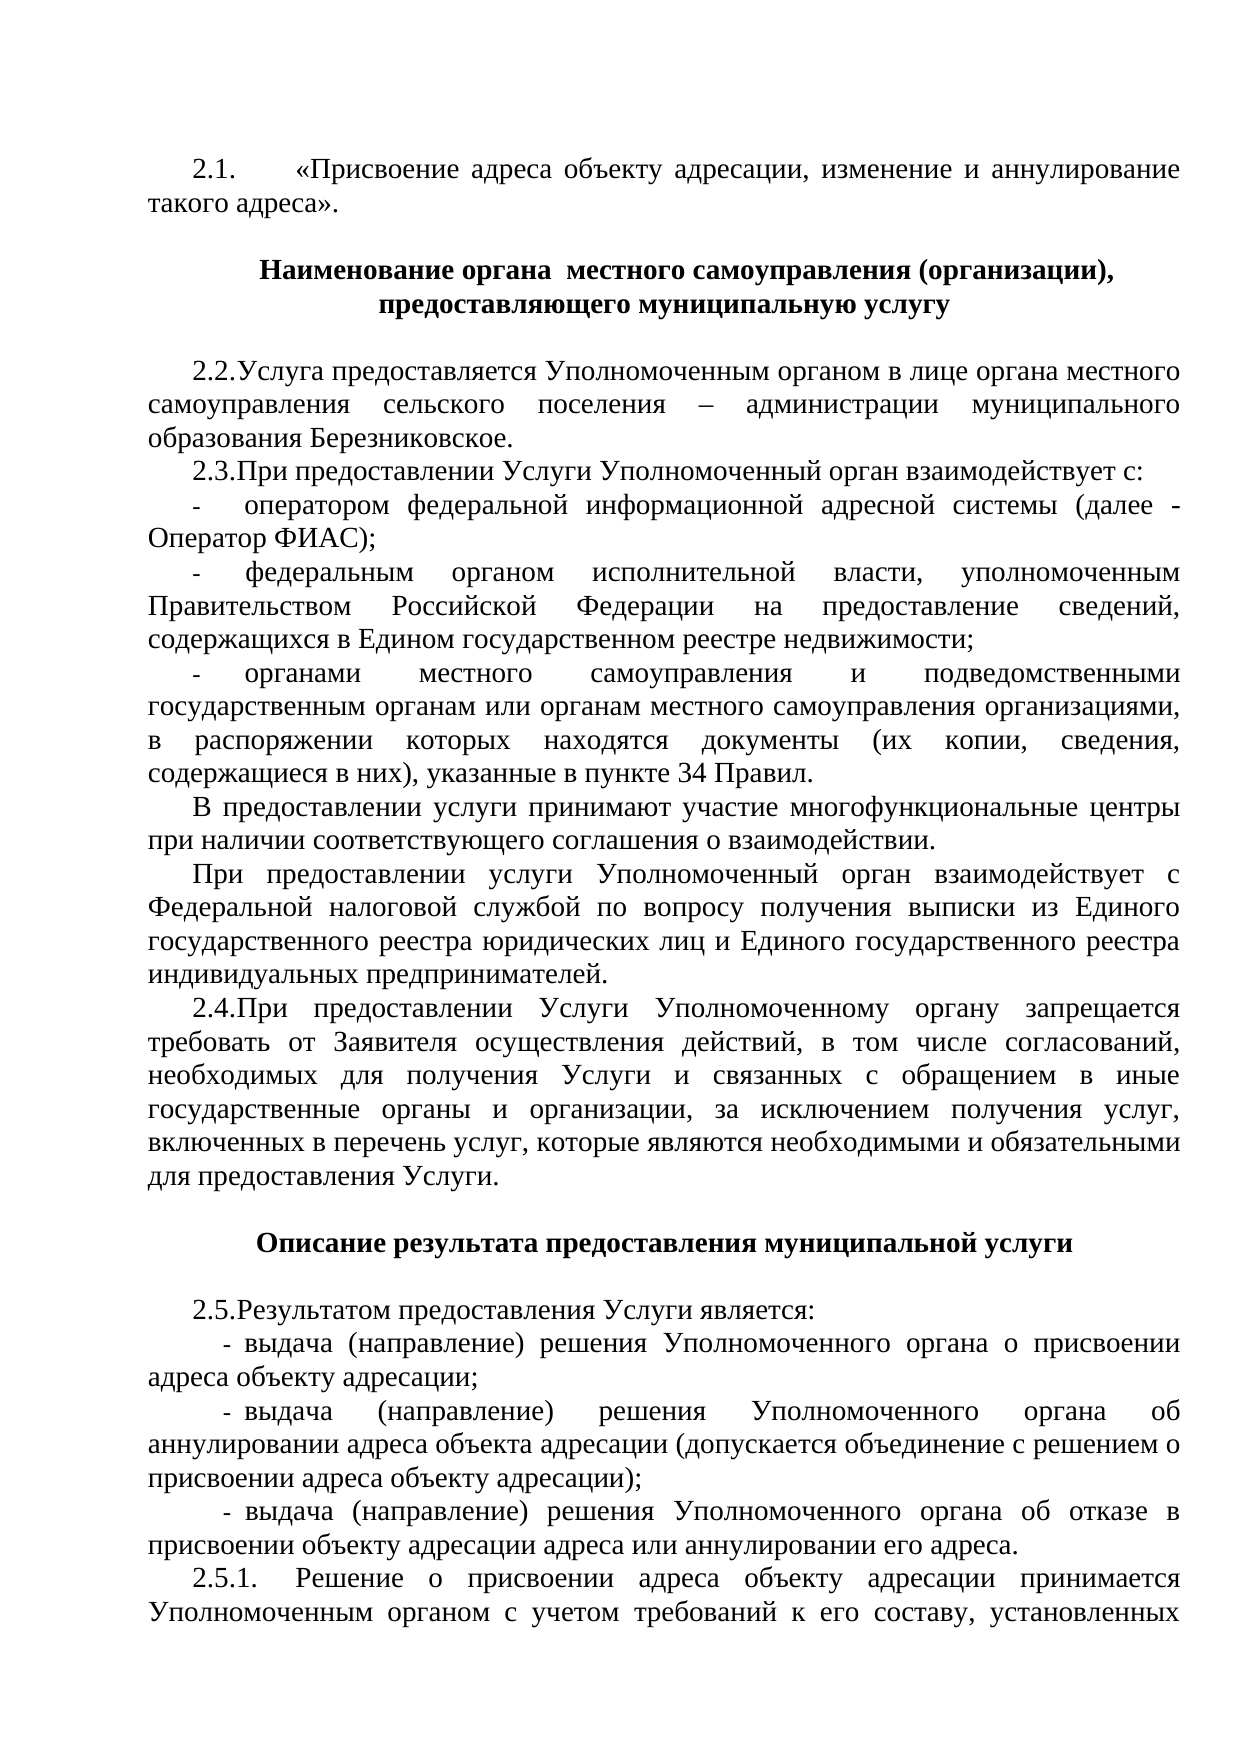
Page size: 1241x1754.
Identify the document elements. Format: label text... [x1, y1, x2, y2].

list выдача (направление) решения Уполномоченного органа об аннулировании адреса объекта адресации (допускается объединение с решением о присвоении адреса объекту адресации); [148, 1393, 1181, 1493]
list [148, 1560, 1181, 1627]
list Результатом предоставления Услуги является: [148, 1292, 1181, 1326]
text Наименование органа местного самоуправления (организации), предоставляющего муниципальную услугу [148, 252, 1181, 319]
text В предоставлении услуги принимают участие многофункциональные центры при наличии соответствующего соглашения о взаимодействии. [148, 789, 1181, 856]
list оператором федеральной информационной адресной системы (далее - Оператор ФИАС); [148, 487, 1181, 554]
text При предоставлении услуги Уполномоченный орган взаимодействует с Федеральной налоговой службой по вопросу получения выписки из Единого государственного реестра юридических лиц и Единого государственного реестра индивидуальных предпринимателей. [148, 856, 1181, 990]
list При предоставлении Услуги Уполномоченный орган взаимодействует с: [148, 453, 1181, 487]
list Услуга предоставляется Уполномоченным органом в лице органа местного самоуправления сельского поселения – администрации муниципального образования Березниковское. [148, 353, 1181, 453]
list органами местного самоуправления и подведомственными государственным органам или органам местного самоуправления организациями, в распоряжении которых находятся документы (их копии, сведения, содержащиеся в них), указанные в пункте 34 Правил. [148, 655, 1181, 789]
list выдача (направление) решения Уполномоченного органа о присвоении адреса объекту адресации; [148, 1326, 1181, 1393]
list выдача (направление) решения Уполномоченного органа об отказе в присвоении объекту адресации адреса или аннулировании его адреса. [148, 1493, 1181, 1560]
text Описание результата предоставления муниципальной услуги [148, 1225, 1181, 1258]
list При предоставлении Услуги Уполномоченному органу запрещается требовать от Заявителя осуществления действий, в том числе согласований, необходимых для получения Услуги и связанных с обращением в иные государственные органы и организации, за исключением получения услуг, включенных в перечень услуг, которые являются необходимыми и обязательными для предоставления Услуги. [148, 990, 1181, 1191]
list «Присвоение адреса объекту адресации, изменение и аннулирование такого адреса». [148, 152, 1181, 219]
list федеральным органом исполнительной власти, уполномоченным Правительством Российской Федерации на предоставление сведений, содержащихся в Едином государственном реестре недвижимости; [148, 554, 1181, 655]
